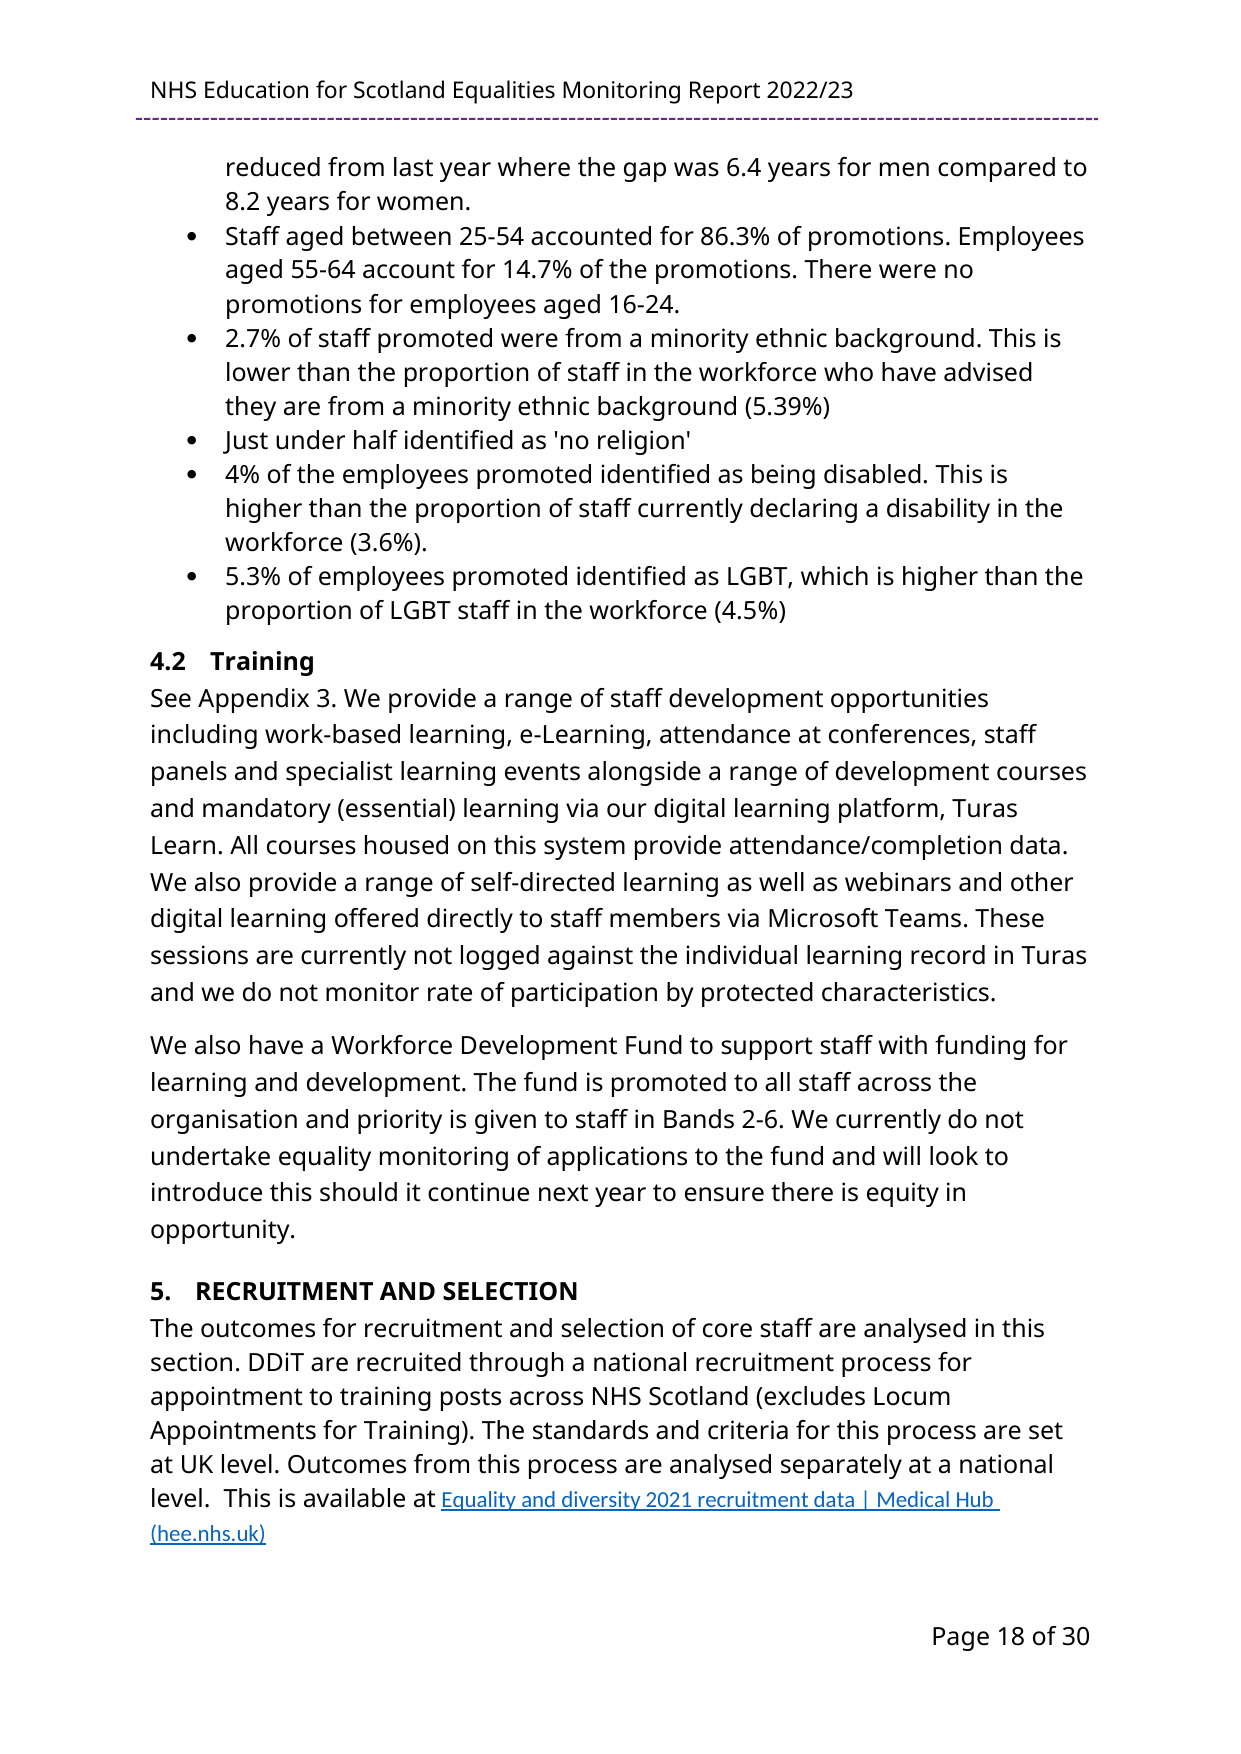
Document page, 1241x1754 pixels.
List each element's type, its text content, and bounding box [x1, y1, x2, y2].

subtitle RECRUITMENT AND SELECTION [150, 1273, 1090, 1308]
text See Appendix 3. We provide a range of staff development opportunities including work-based learning, e-Learning, attendance at conferences, staff panels and specialist learning events alongside a range of development courses and mandatory (essential) learning via our digital learning platform, Turas Learn. All courses housed on this system provide attendance/completion data. We also provide a range of self-directed learning as well as webinars and other digital learning offered directly to staff members via Microsoft Teams. These sessions are currently not logged against the individual learning record in Turas and we do not monitor rate of participation by protected characteristics. [150, 680, 1090, 1008]
list 4% of the employees promoted identified as being disabled. This is higher than the proportion of staff currently declaring a disability in the workforce (3.6%). [187, 457, 1090, 559]
text The outcomes for recruitment and selection of core staff are analysed in this section. DDiT are recruited through a national recruitment process for appointment to training posts across NHS Scotland (excludes Locum Appointments for Training). The standards and criteria for this process are set at UK level. Outcomes from this process are analysed separately at a national level. This is available at Equality and diversity 2021 recruitment data | Medical Hub (hee.nhs.uk) [150, 1310, 1090, 1549]
list Staff aged between 25-54 accounted for 86.3% of promotions. Employees aged 55-64 account for 14.7% of the promotions. There were no promotions for employees aged 16-24. [187, 218, 1090, 320]
list 5.3% of employees promoted identified as LGBT, which is higher than the proportion of LGBT staff in the workforce (4.5%) [187, 559, 1090, 627]
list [187, 150, 1090, 218]
list Just under half identified as 'no religion' [187, 422, 1090, 457]
text We also have a Workforce Development Fund to support staff with funding for learning and development. The fund is promoted to all staff across the organisation and priority is given to staff in Bands 2-6. We currently do not undertake equality monitoring of applications to the fund and will look to introduce this should it continue next year to ensure there is equity in opportunity. [150, 1028, 1090, 1246]
subtitle Training [150, 643, 1090, 678]
list 2.7% of staff promoted were from a minority ethnic background. This is lower than the proportion of staff in the workforce who have advised they are from a minority ethnic background (5.39%) [187, 320, 1090, 422]
